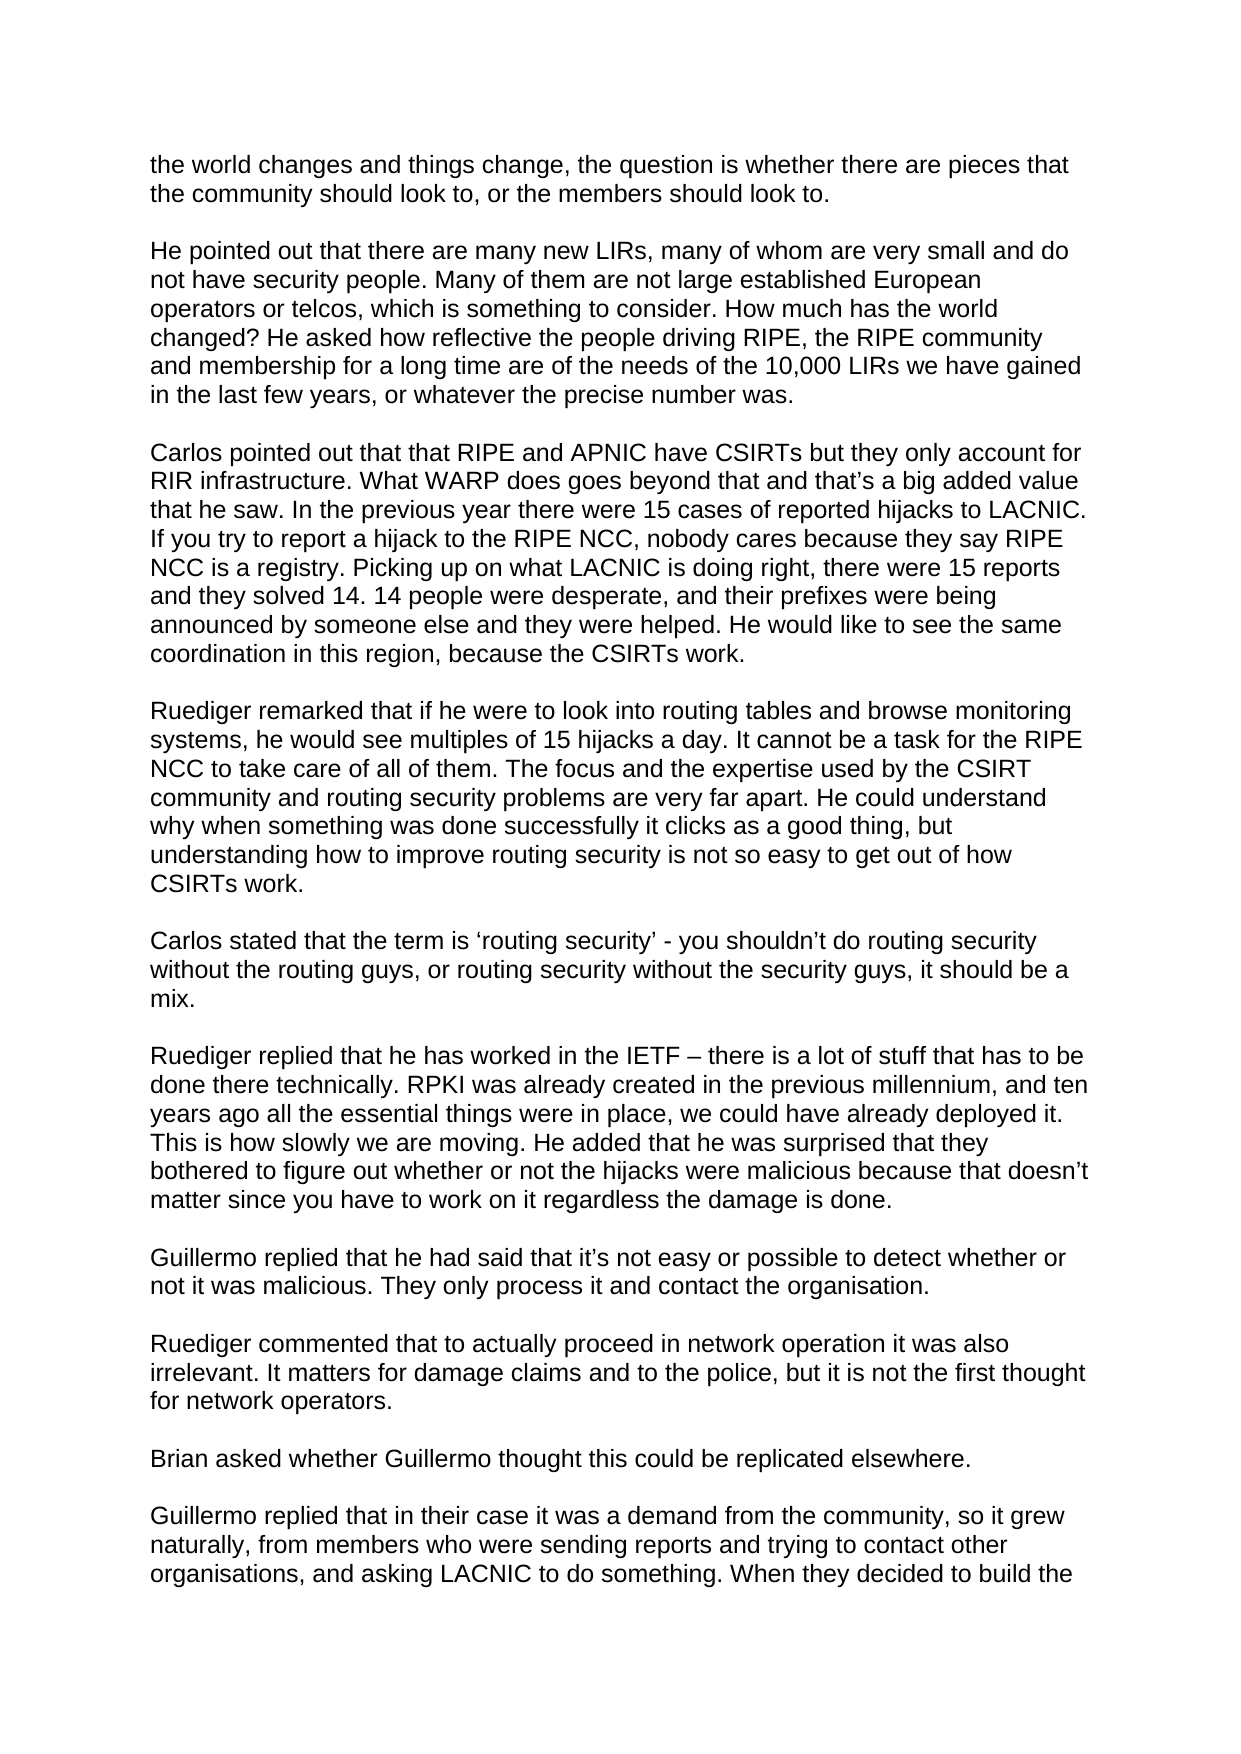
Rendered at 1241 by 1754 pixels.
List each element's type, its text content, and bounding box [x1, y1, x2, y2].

text Ruediger replied that he has worked in the IETF – there is a lot of stuff that has to be done there technically. RPKI was already created in the previous millennium, and ten years ago all the essential things were in place, we could have already deployed it. This is how slowly we are moving. He added that he was surprised that they bothered to figure out whether or not the hijacks were malicious because that doesn’t matter since you have to work on it regardless the damage is done. [150, 1041, 1090, 1214]
text He pointed out that there are many new LIRs, many of whom are very small and do not have security people. Many of them are not large established European operators or telcos, which is something to consider. How much has the world changed? He asked how reflective the people driving RIPE, the RIPE community and membership for a long time are of the needs of the 10,000 LIRs we have gained in the last few years, or whatever the precise number was. [150, 236, 1090, 409]
text Brian asked whether Guillermo thought this could be replicated elsewhere. [150, 1444, 1090, 1472]
text Ruediger remarked that if he were to look into routing tables and browse monitoring systems, he would see multiples of 15 hijacks a day. It cannot be a task for the RIPE NCC to take care of all of them. The focus and the expertise used by the CSIRT community and routing security problems are very far apart. He could understand why when something was done successfully it clicks as a good thing, but understanding how to improve routing security is not so easy to get out of how CSIRTs work. [150, 696, 1090, 897]
text Guillermo replied that he had said that it’s not easy or possible to detect whether or not it was malicious. They only process it and contact the organisation. [150, 1242, 1090, 1300]
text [150, 150, 1090, 207]
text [150, 1501, 1090, 1587]
text Carlos pointed out that that RIPE and APNIC have CSIRTs but they only account for RIR infrastructure. What WARP does goes beyond that and that’s a big added value that he saw. In the previous year there were 15 cases of reported hijacks to LACNIC. If you try to report a hijack to the RIPE NCC, nobody cares because they say RIPE NCC is a registry. Picking up on what LACNIC is doing right, there were 15 reports and they solved 14. 14 people were desperate, and their prefixes were being announced by someone else and they were helped. He would like to see the same coordination in this region, because the CSIRTs work. [150, 437, 1090, 667]
text Ruediger commented that to actually proceed in network operation it was also irrelevant. It matters for damage claims and to the police, but it is not the first thought for network operators. [150, 1329, 1090, 1415]
text Carlos stated that the term is ‘routing security’ - you shouldn’t do routing security without the routing guys, or routing security without the security guys, it should be a mix. [150, 926, 1090, 1012]
